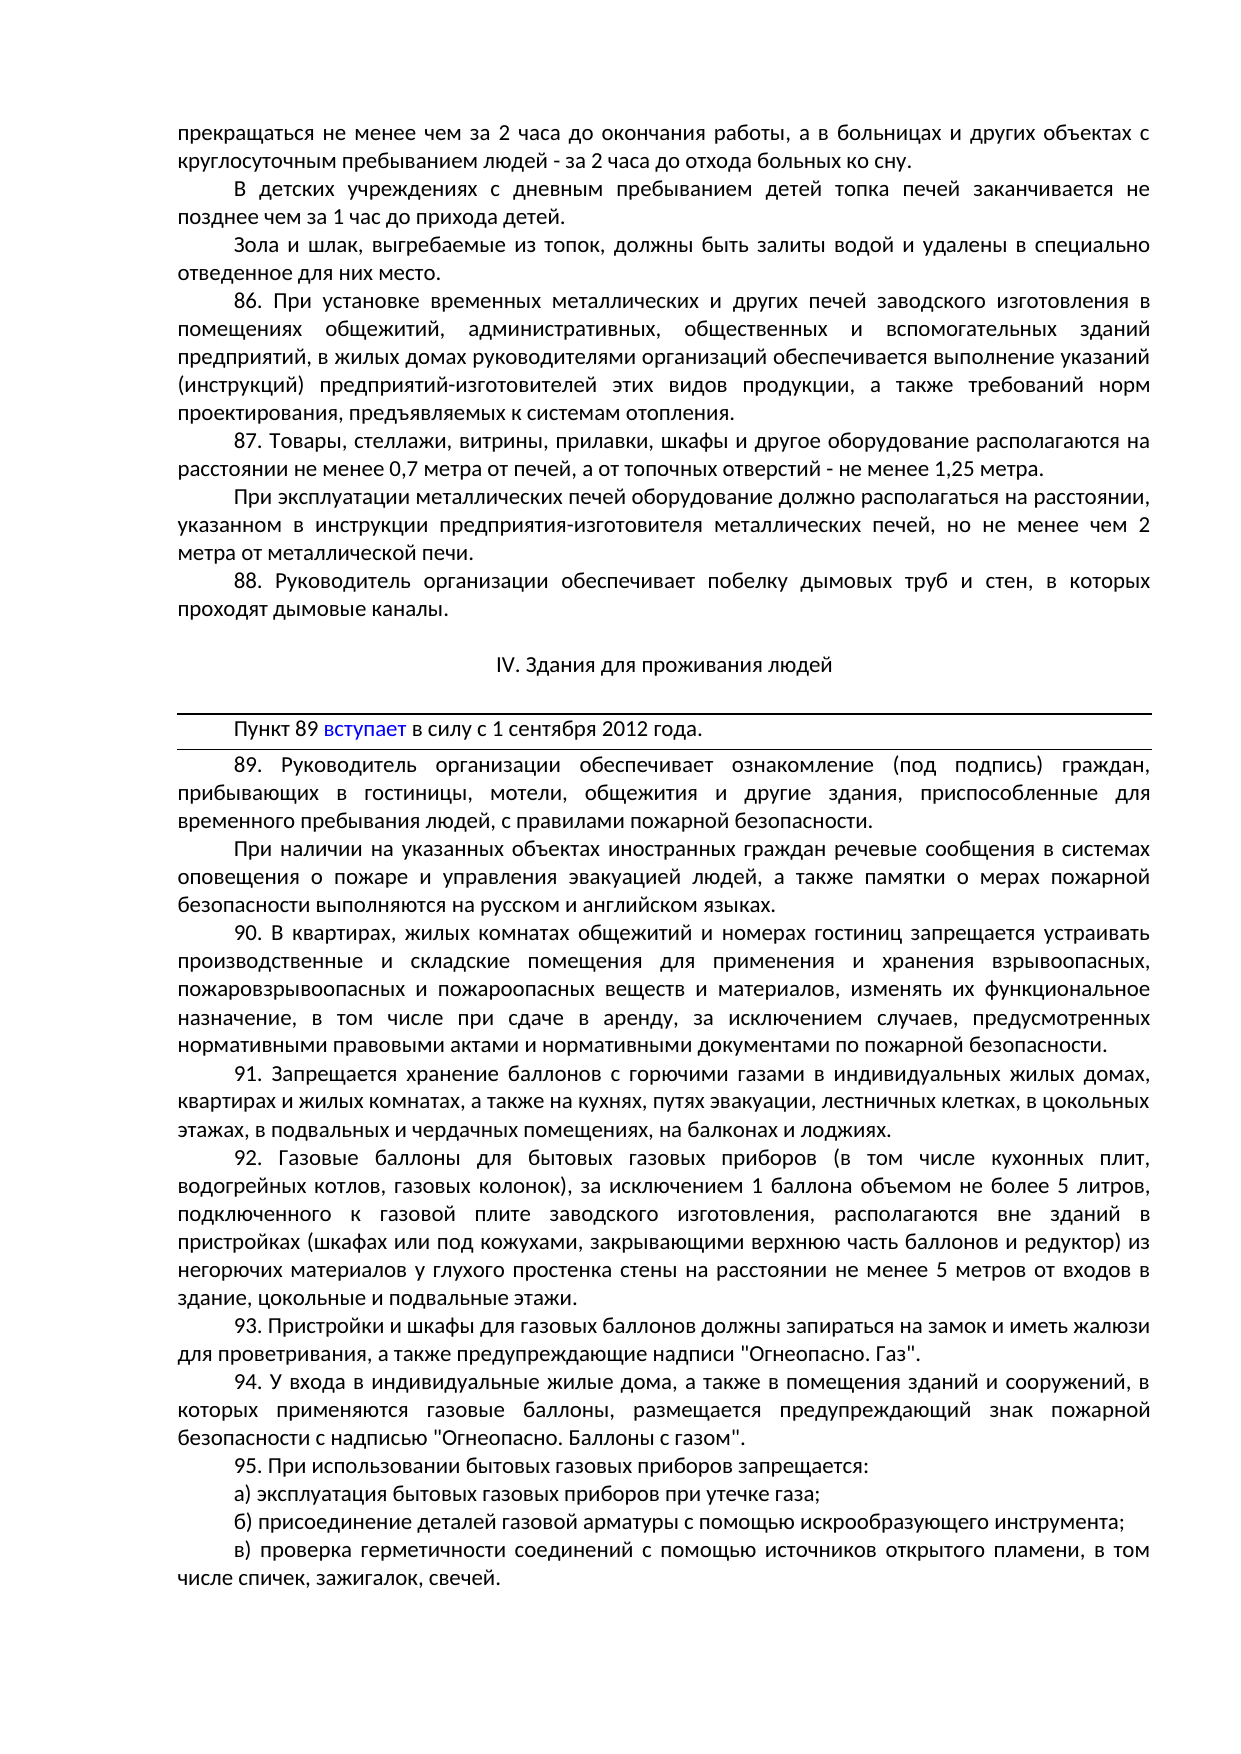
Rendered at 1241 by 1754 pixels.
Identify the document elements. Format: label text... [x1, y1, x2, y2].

text б) присоединение деталей газовой арматуры с помощью искрообразующего инструмента; [177, 1507, 1152, 1535]
text При эксплуатации металлических печей оборудование должно располагаться на расстоянии, указанном в инструкции предприятия-изготовителя металлических печей, но не менее чем 2 метра от металлической печи. [177, 482, 1152, 566]
text IV. Здания для проживания людей [177, 651, 1152, 678]
text При наличии на указанных объектах иностранных граждан речевые сообщения в системах оповещения о пожаре и управления эвакуацией людей, а также памятки о мерах пожарной безопасности выполняются на русском и английском языках. [177, 834, 1152, 918]
text а) эксплуатация бытовых газовых приборов при утечке газа; [177, 1479, 1152, 1507]
text Зола и шлак, выгребаемые из топок, должны быть залиты водой и удалены в специально отведенное для них место. [177, 230, 1152, 286]
text 88. Руководитель организации обеспечивает побелку дымовых труб и стен, в которых проходят дымовые каналы. [177, 566, 1152, 622]
text 92. Газовые баллоны для бытовых газовых приборов (в том числе кухонных плит, водогрейных котлов, газовых колонок), за исключением 1 баллона объемом не более 5 литров, подключенного к газовой плите заводского изготовления, располагаются вне зданий в пристройках (шкафах или под кожухами, закрывающими верхнюю часть баллонов и редуктор) из негорючих материалов у глухого простенка стены на расстоянии не менее 5 метров от входов в здание, цокольные и подвальные этажи. [177, 1143, 1152, 1311]
text 89. Руководитель организации обеспечивает ознакомление (под подпись) граждан, прибывающих в гостиницы, мотели, общежития и другие здания, приспособленные для временного пребывания людей, с правилами пожарной безопасности. [177, 750, 1152, 834]
text Пункт 89 вступает в силу с 1 сентября 2012 года. [177, 715, 1152, 742]
text 90. В квартирах, жилых комнатах общежитий и номерах гостиниц запрещается устраивать производственные и складские помещения для применения и хранения взрывоопасных, пожаровзрывоопасных и пожароопасных веществ и материалов, изменять их функциональное назначение, в том числе при сдаче в аренду, за исключением случаев, предусмотренных нормативными правовыми актами и нормативными документами по пожарной безопасности. [177, 918, 1152, 1059]
text 91. Запрещается хранение баллонов с горючими газами в индивидуальных жилых домах, квартирах и жилых комнатах, а также на кухнях, путях эвакуации, лестничных клетках, в цокольных этажах, в подвальных и чердачных помещениях, на балконах и лоджиях. [177, 1059, 1152, 1143]
text 93. Пристройки и шкафы для газовых баллонов должны запираться на замок и иметь жалюзи для проветривания, а также предупреждающие надписи "Огнеопасно. Газ". [177, 1311, 1152, 1367]
text 95. При использовании бытовых газовых приборов запрещается: [177, 1451, 1152, 1479]
text 87. Товары, стеллажи, витрины, прилавки, шкафы и другое оборудование располагаются на расстоянии не менее 0,7 метра от печей, а от топочных отверстий - не менее 1,25 метра. [177, 426, 1152, 482]
text В детских учреждениях с дневным пребыванием детей топка печей заканчивается не позднее чем за 1 час до прихода детей. [177, 174, 1152, 230]
text 94. У входа в индивидуальные жилые дома, а также в помещения зданий и сооружений, в которых применяются газовые баллоны, размещается предупреждающий знак пожарной безопасности с надписью "Огнеопасно. Баллоны с газом". [177, 1367, 1152, 1451]
text в) проверка герметичности соединений с помощью источников открытого пламени, в том числе спичек, зажигалок, свечей. [177, 1535, 1152, 1591]
text 86. При установке временных металлических и других печей заводского изготовления в помещениях общежитий, административных, общественных и вспомогательных зданий предприятий, в жилых домах руководителями организаций обеспечивается выполнение указаний (инструкций) предприятий-изготовителей этих видов продукции, а также требований норм проектирования, предъявляемых к системам отопления. [177, 286, 1152, 426]
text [177, 118, 1152, 174]
